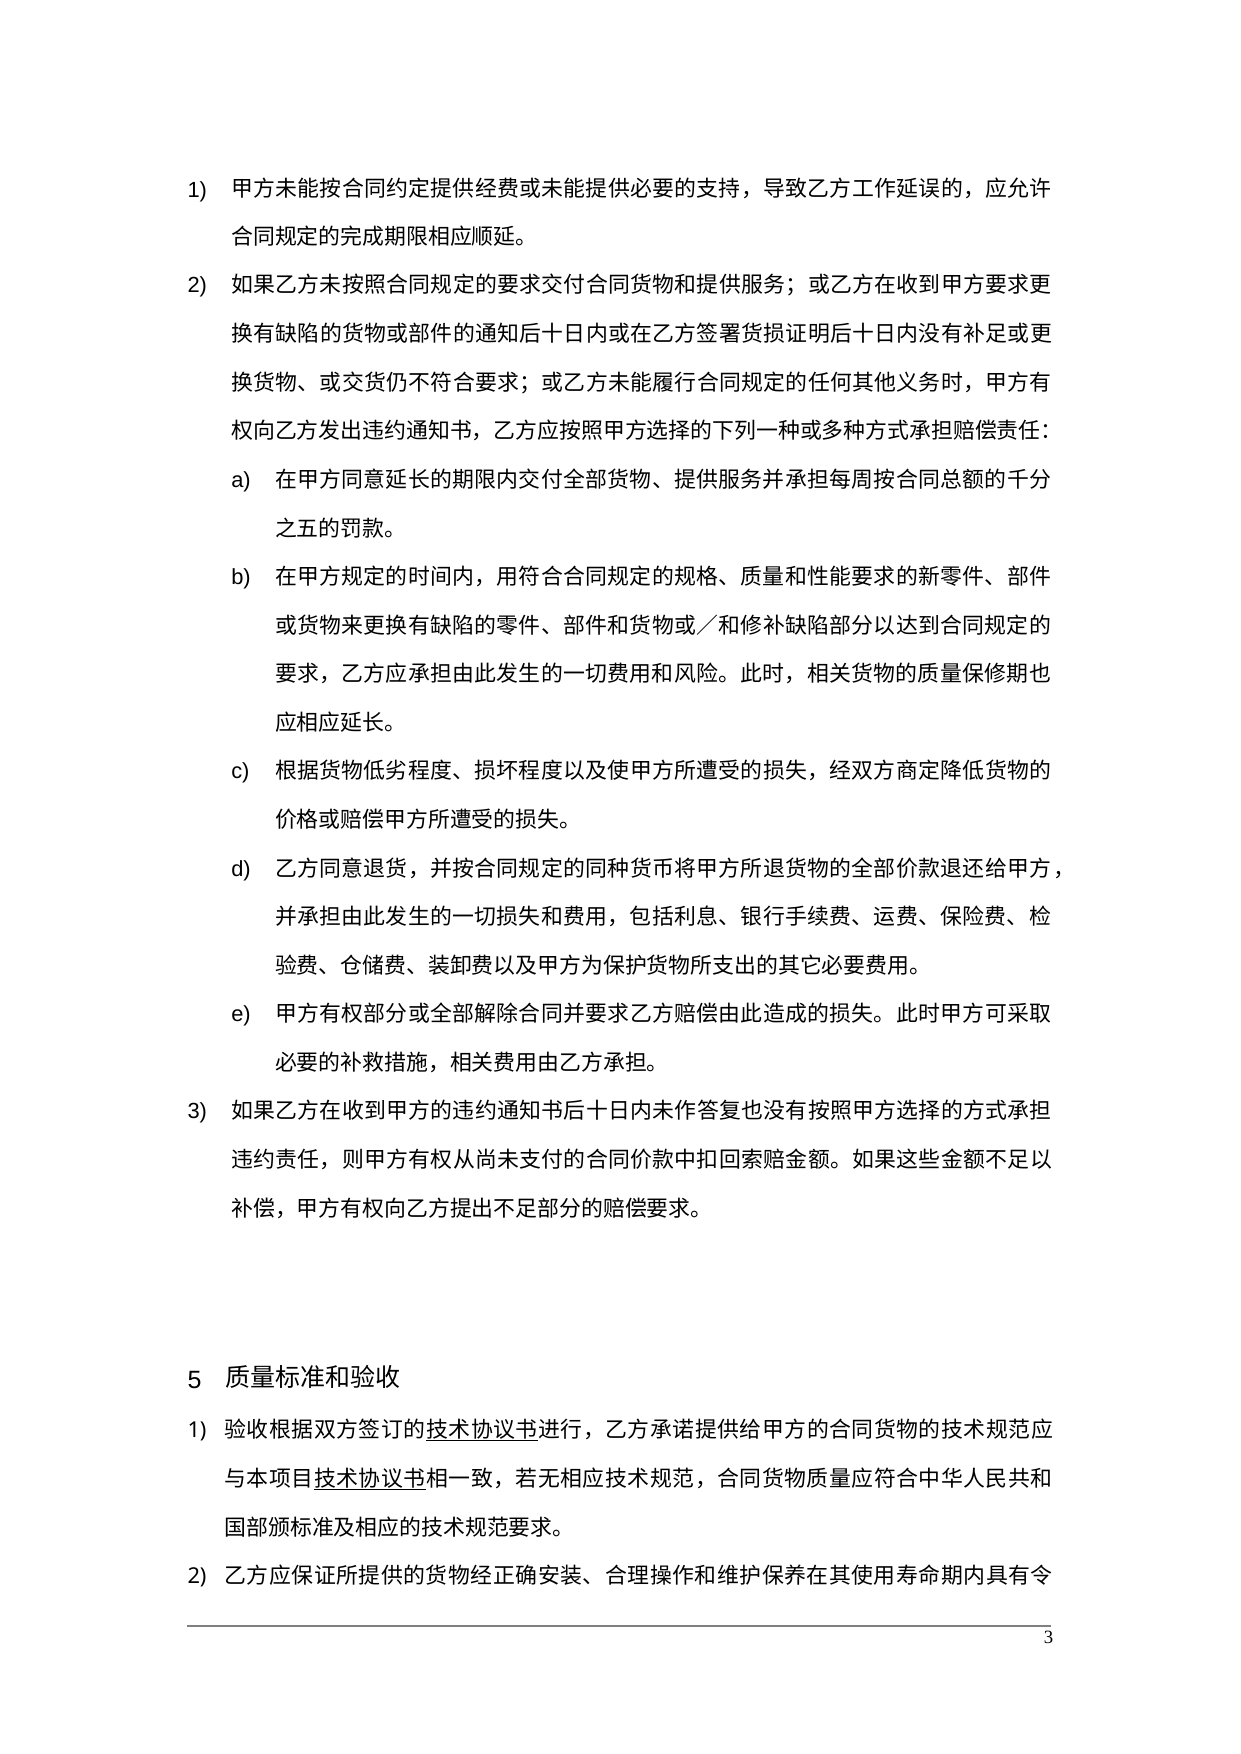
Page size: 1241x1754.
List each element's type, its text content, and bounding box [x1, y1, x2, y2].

list 如果乙方在收到甲方的违约通知书后十日内未作答复也没有按照甲方选择的方式承担违约责任，则甲方有权从尚未支付的合同价款中扣回索赔金额。如果这些金额不足以补偿，甲方有权向乙方提出不足部分的赔偿要求。 [187, 1093, 1053, 1223]
list 在甲方同意延长的期限内交付全部货物、提供服务并承担每周按合同总额的千分之五的罚款。 [231, 461, 1053, 543]
list 在甲方规定的时间内，用符合合同规定的规格、质量和性能要求的新零件、部件或货物来更换有缺陷的零件、部件和货物或／和修补缺陷部分以达到合同规定的要求，乙方应承担由此发生的一切费用和风险。此时，相关货物的质量保修期也应相应延长。 [231, 558, 1053, 737]
list 甲方有权部分或全部解除合同并要求乙方赔偿由此造成的损失。此时甲方可采取必要的补救措施，相关费用由乙方承担。 [231, 996, 1053, 1077]
list 乙方同意退货，并按合同规定的同种货币将甲方所退货物的全部价款退还给甲方，并承担由此发生的一切损失和费用，包括利息、银行手续费、运费、保险费、检验费、仓储费、装卸费以及甲方为保护货物所支出的其它必要费用。 [231, 850, 1053, 980]
list 如果乙方未按照合同规定的要求交付合同货物和提供服务；或乙方在收到甲方要求更换有缺陷的货物或部件的通知后十日内或在乙方签署货损证明后十日内没有补足或更换货物、或交货仍不符合要求；或乙方未能履行合同规定的任何其他义务时，甲方有权向乙方发出违约通知书，乙方应按照甲方选择的下列一种或多种方式承担赔偿责任： [187, 267, 1053, 446]
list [187, 1558, 1053, 1591]
list 验收根据双方签订的技术协议书进行，乙方承诺提供给甲方的合同货物的技术规范应与本项目技术协议书相一致，若无相应技术规范，合同货物质量应符合中华人民共和国部颁标准及相应的技术规范要求。 [187, 1412, 1053, 1542]
list 甲方未能按合同约定提供经费或未能提供必要的支持，导致乙方工作延误的，应允许合同规定的完成期限相应顺延。 [187, 170, 1053, 251]
list 根据货物低劣程度、损坏程度以及使甲方所遭受的损失，经双方商定降低货物的价格或赔偿甲方所遭受的损失。 [231, 753, 1053, 834]
list 质量标准和验收 [187, 1329, 1053, 1394]
